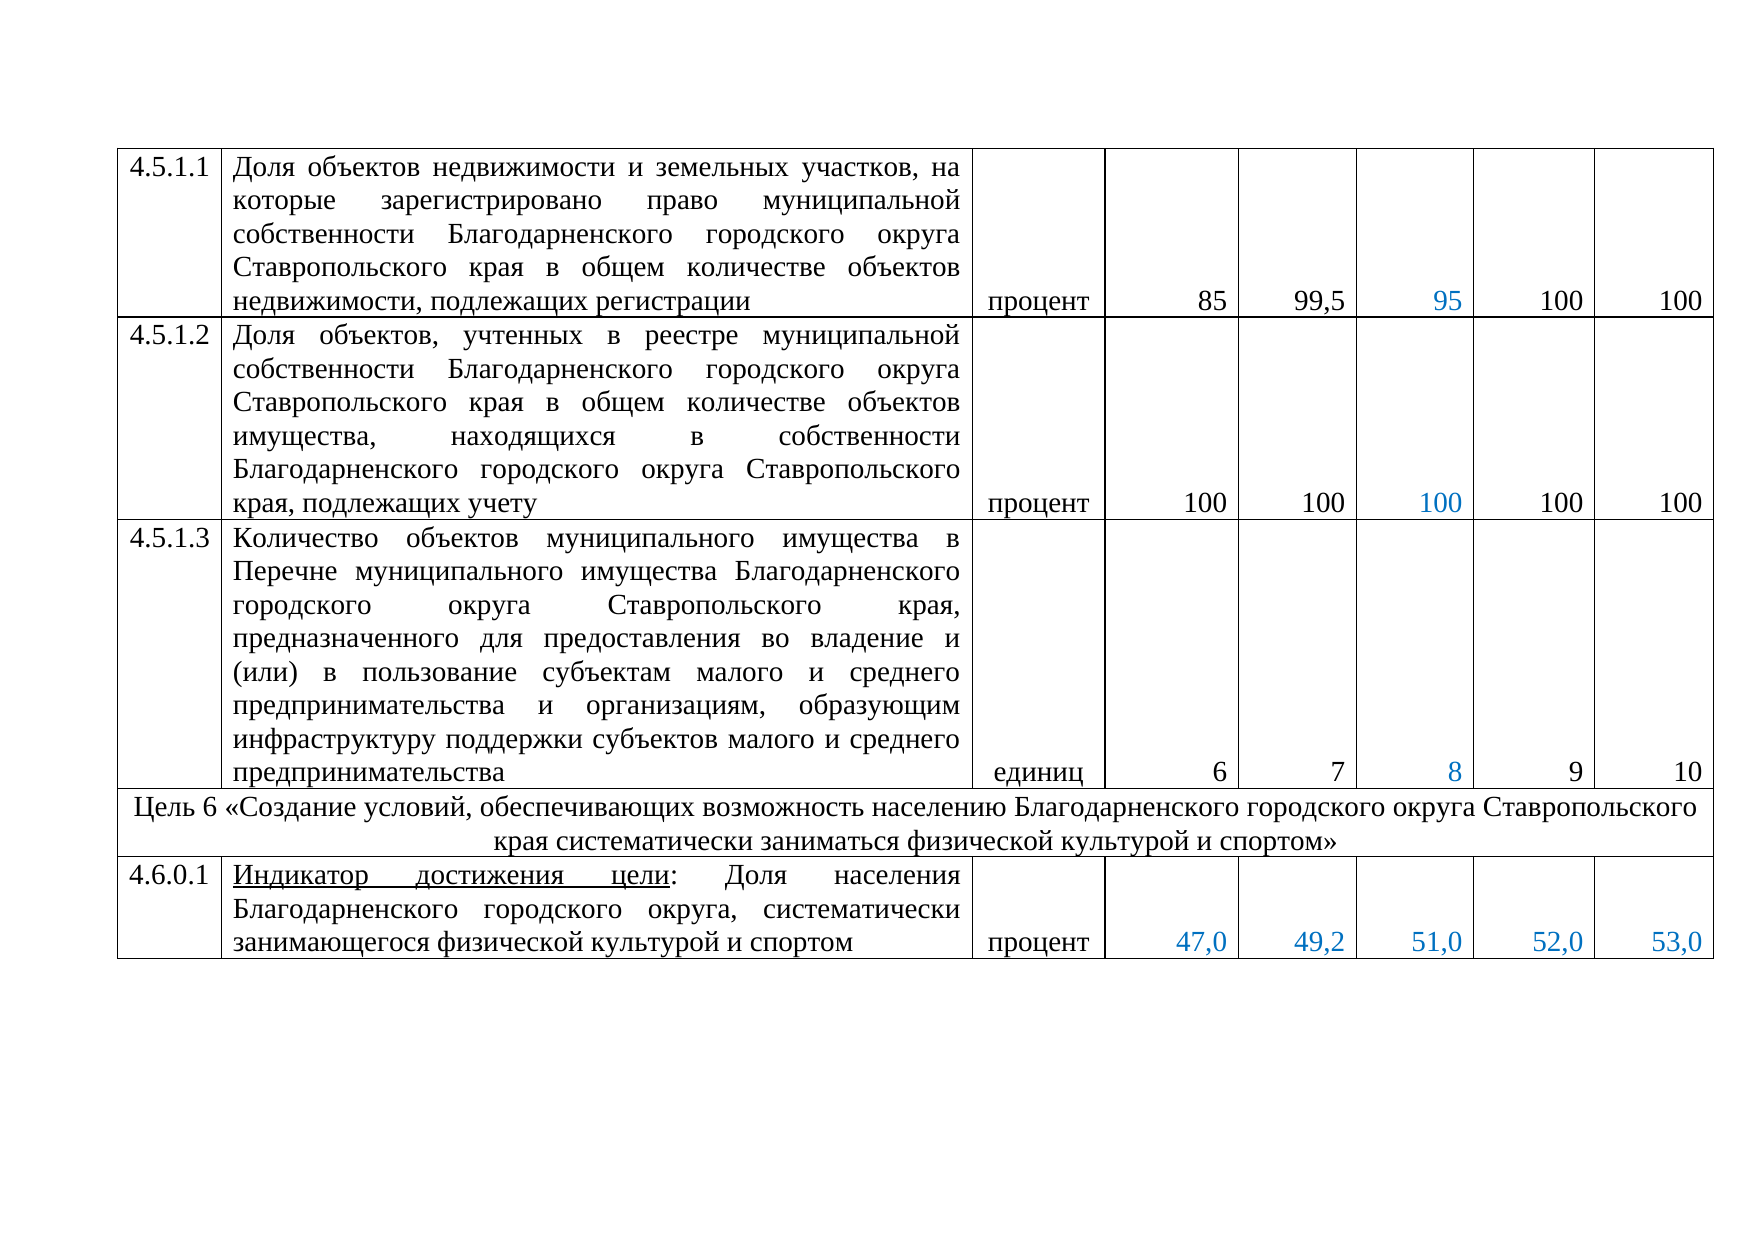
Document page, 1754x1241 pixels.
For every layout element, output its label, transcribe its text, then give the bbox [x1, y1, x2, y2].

table_cell 85 [1106, 149, 1238, 316]
table_cell Доля объектов, учтенных в реестре муниципальной собственности Благодарненского городского округа Ставропольского края в общем количестве объектов имущества, находящихся в собственности Благодарненского городского округа Ставропольского края, подлежащих учету [222, 318, 972, 519]
table_cell 100 [1106, 318, 1238, 519]
table_cell 100 [1595, 318, 1713, 519]
table_cell 100 [1474, 149, 1594, 316]
table_cell 4.5.1.2 [118, 318, 221, 519]
table_cell процент [973, 318, 1104, 519]
table_cell 9 [1474, 520, 1594, 788]
table_cell Цель 6 «Создание условий, обеспечивающих возможность населению Благодарненского городского округа Ставропольского края систематически заниматься физической культурой и спортом» [118, 789, 1713, 856]
table_cell 100 [1474, 318, 1594, 519]
table_cell 47,0 [1106, 857, 1238, 958]
table_cell Индикатор достижения цели: Доля населения Благодарненского городского округа, систематически занимающегося физической культурой и спортом [222, 857, 972, 958]
table_cell 95 [1357, 149, 1473, 316]
table_cell 52,0 [1474, 857, 1594, 958]
table_cell 6 [1106, 520, 1238, 788]
table_cell 4.6.0.1 [118, 857, 221, 958]
table_cell 100 [1239, 318, 1356, 519]
table_cell Доля объектов недвижимости и земельных участков, на которые зарегистрировано право муниципальной собственности Благодарненского городского округа Ставропольского края в общем количестве объектов недвижимости, подлежащих регистрации [222, 149, 972, 316]
table_cell 51,0 [1357, 857, 1473, 958]
table_cell 100 [1357, 318, 1473, 519]
table_cell 53,0 [1595, 857, 1713, 958]
table_cell 100 [1595, 149, 1713, 316]
table_cell единиц [973, 520, 1104, 788]
table_cell 99,5 [1239, 149, 1356, 316]
table_cell 8 [1357, 520, 1473, 788]
table_cell 7 [1239, 520, 1356, 788]
table_cell 4.5.1.1 [118, 149, 221, 316]
table_cell процент [973, 149, 1104, 316]
table_cell 49,2 [1239, 857, 1356, 958]
table_cell процент [973, 857, 1104, 958]
table_cell 4.5.1.3 [118, 520, 221, 788]
table_cell 10 [1595, 520, 1713, 788]
table_cell Количество объектов муниципального имущества в Перечне муниципального имущества Благодарненского городского округа Ставропольского края, предназначенного для предоставления во владение и (или) в пользование субъектам малого и среднего предпринимательства и организациям, образующим инфраструктуру поддержки субъектов малого и среднего предпринимательства [222, 520, 972, 788]
